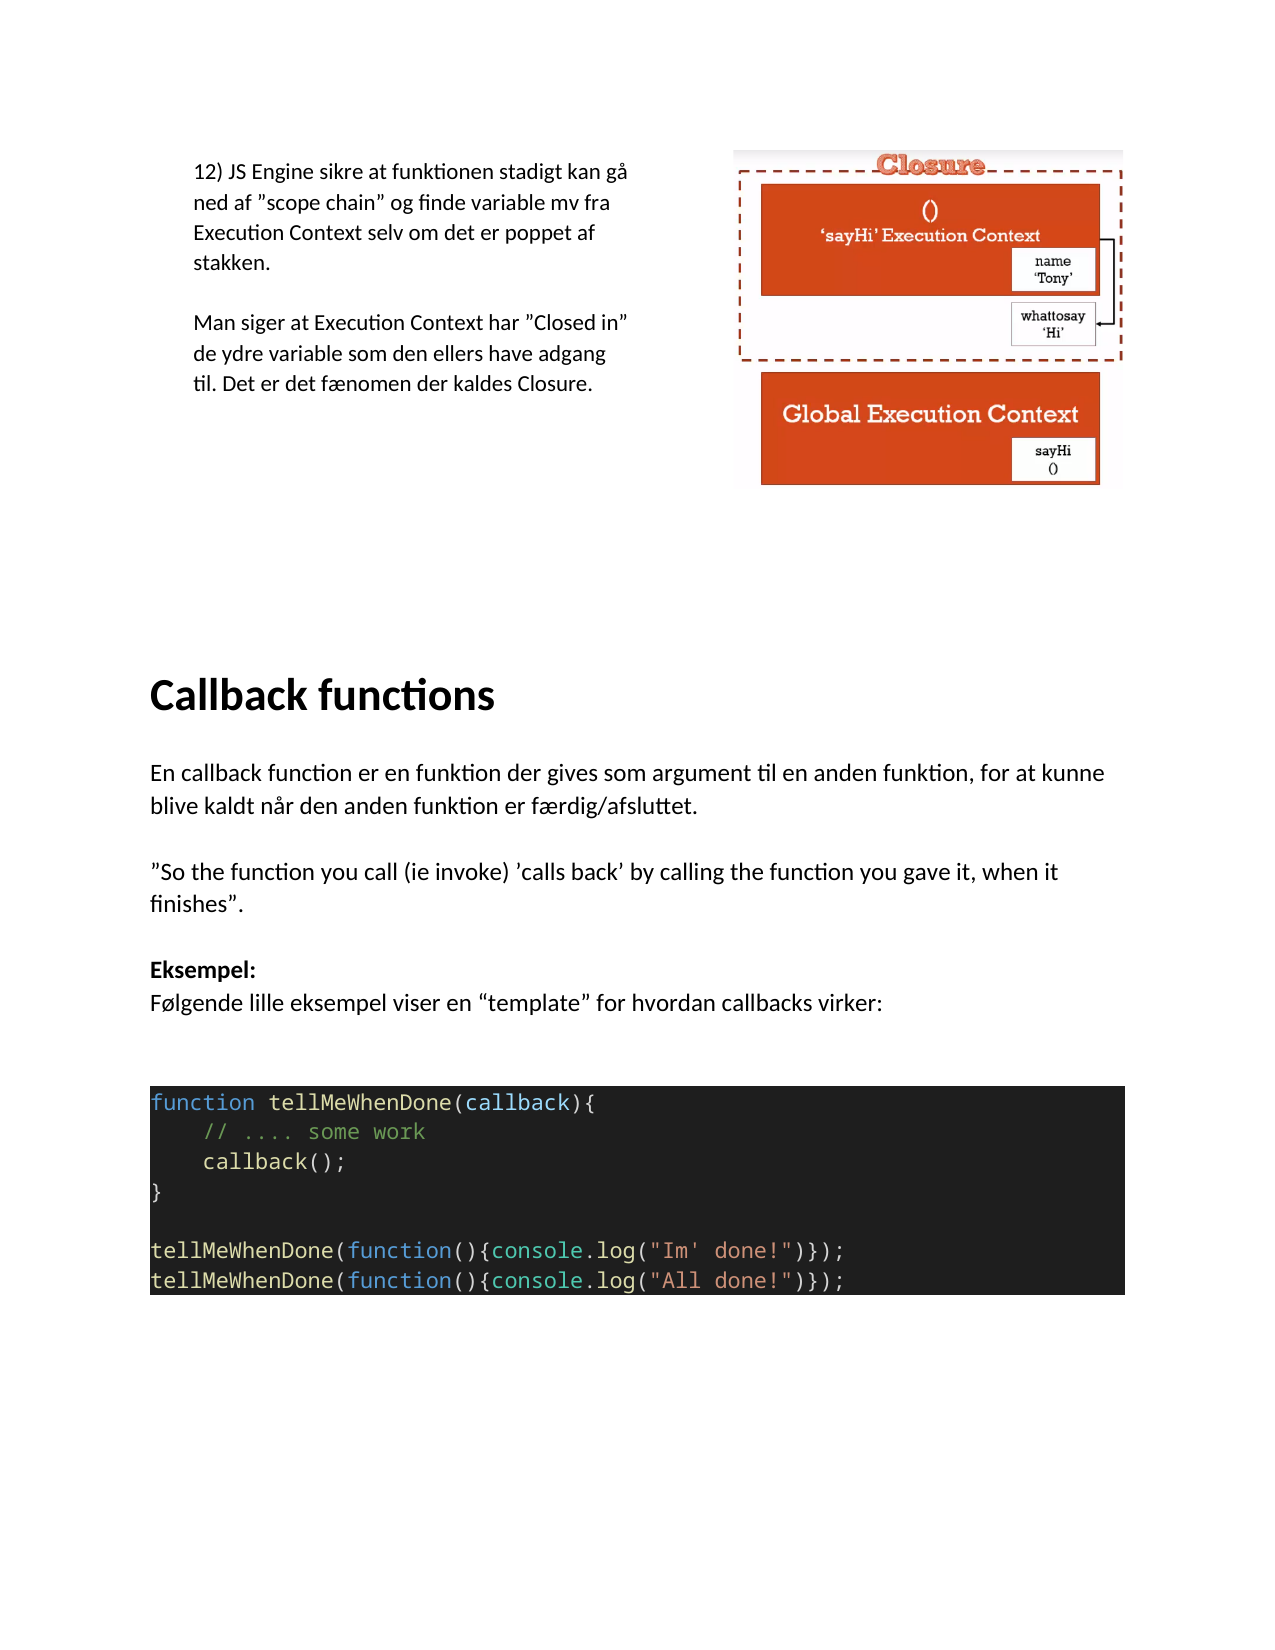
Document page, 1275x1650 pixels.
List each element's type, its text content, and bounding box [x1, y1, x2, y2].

text } [150, 1176, 1125, 1206]
text // .... some work [150, 1116, 1125, 1146]
text tellMeWhenDone(function(){console.log("All done!")}); [150, 1265, 1125, 1295]
text function tellMeWhenDone(callback){ [150, 1086, 1125, 1116]
text callback(); [150, 1146, 1125, 1176]
text tellMeWhenDone(function(){console.log("Im' done!")}); [150, 1235, 1125, 1265]
text Callback functions En callback function er en funktion der gives som argument til en anden funktion, for at kunne blive kaldt når den anden funktion er færdig/afsluttet. ”So the function you call (ie invoke) ’calls back’ by calling the function you gave it, when it finishes”. Eksempel: Følgende lille eksempel viser en “template” for hvordan callbacks virker: [150, 666, 1125, 1018]
picture [732, 150, 1125, 491]
